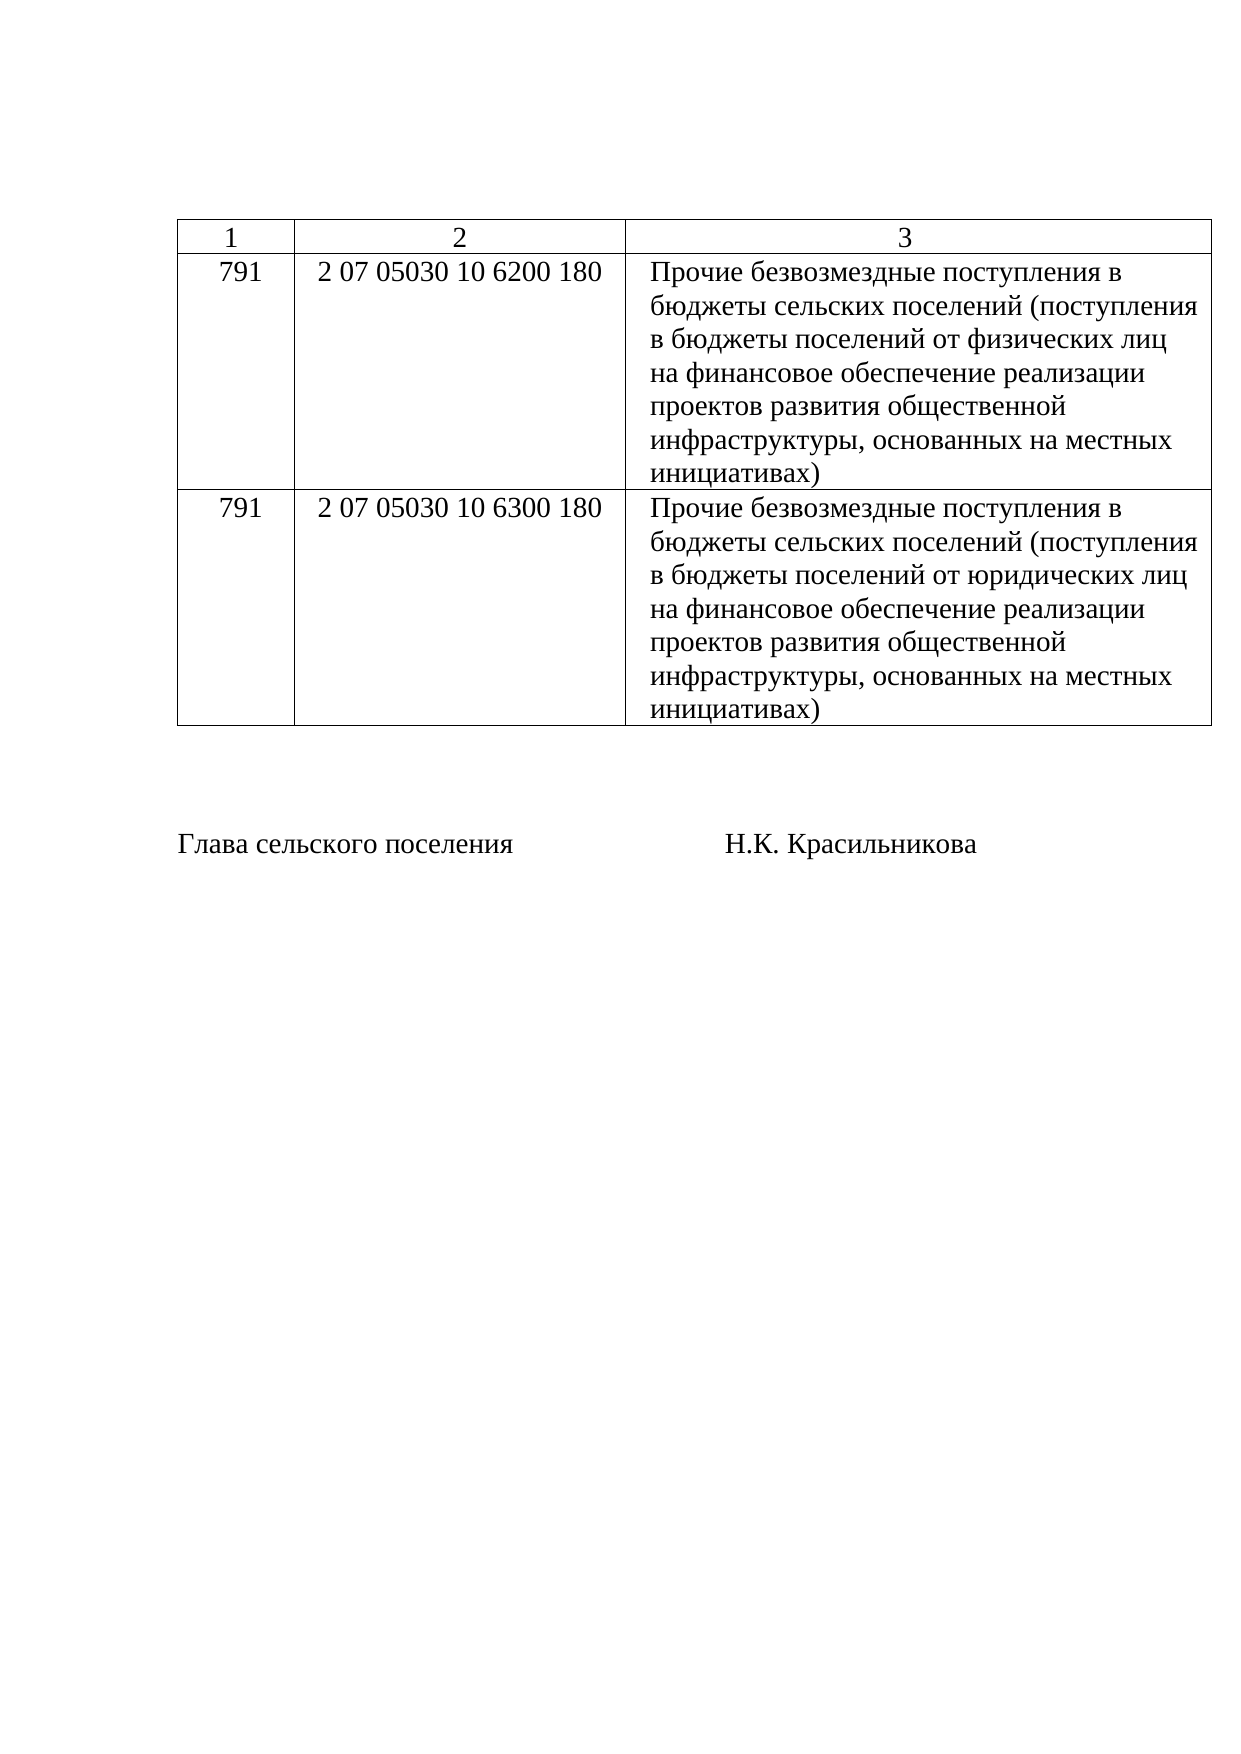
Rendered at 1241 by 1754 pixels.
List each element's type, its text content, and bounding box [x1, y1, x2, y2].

table_cell 791 [178, 490, 294, 725]
table_cell Прочие безвозмездные поступления в бюджеты сельских поселений (поступления в бюджеты поселений от юридических лиц на финансовое обеспечение реализации проектов развития общественной инфраструктуры, основанных на местных инициативах) [626, 490, 1211, 725]
table_header 1 [178, 220, 294, 253]
table_header 3 [626, 220, 1211, 253]
table_cell 791 [178, 254, 294, 489]
table_cell 2 07 05030 10 6300 180 [295, 490, 625, 725]
text Глава сельского поселения Н.К. Красильникова [177, 827, 1152, 860]
table_header 2 [295, 220, 625, 253]
table_cell 2 07 05030 10 6200 180 [295, 254, 625, 489]
table_cell Прочие безвозмездные поступления в бюджеты сельских поселений (поступления в бюджеты поселений от физических лиц на финансовое обеспечение реализации проектов развития общественной инфраструктуры, основанных на местных инициативах) [626, 254, 1211, 489]
